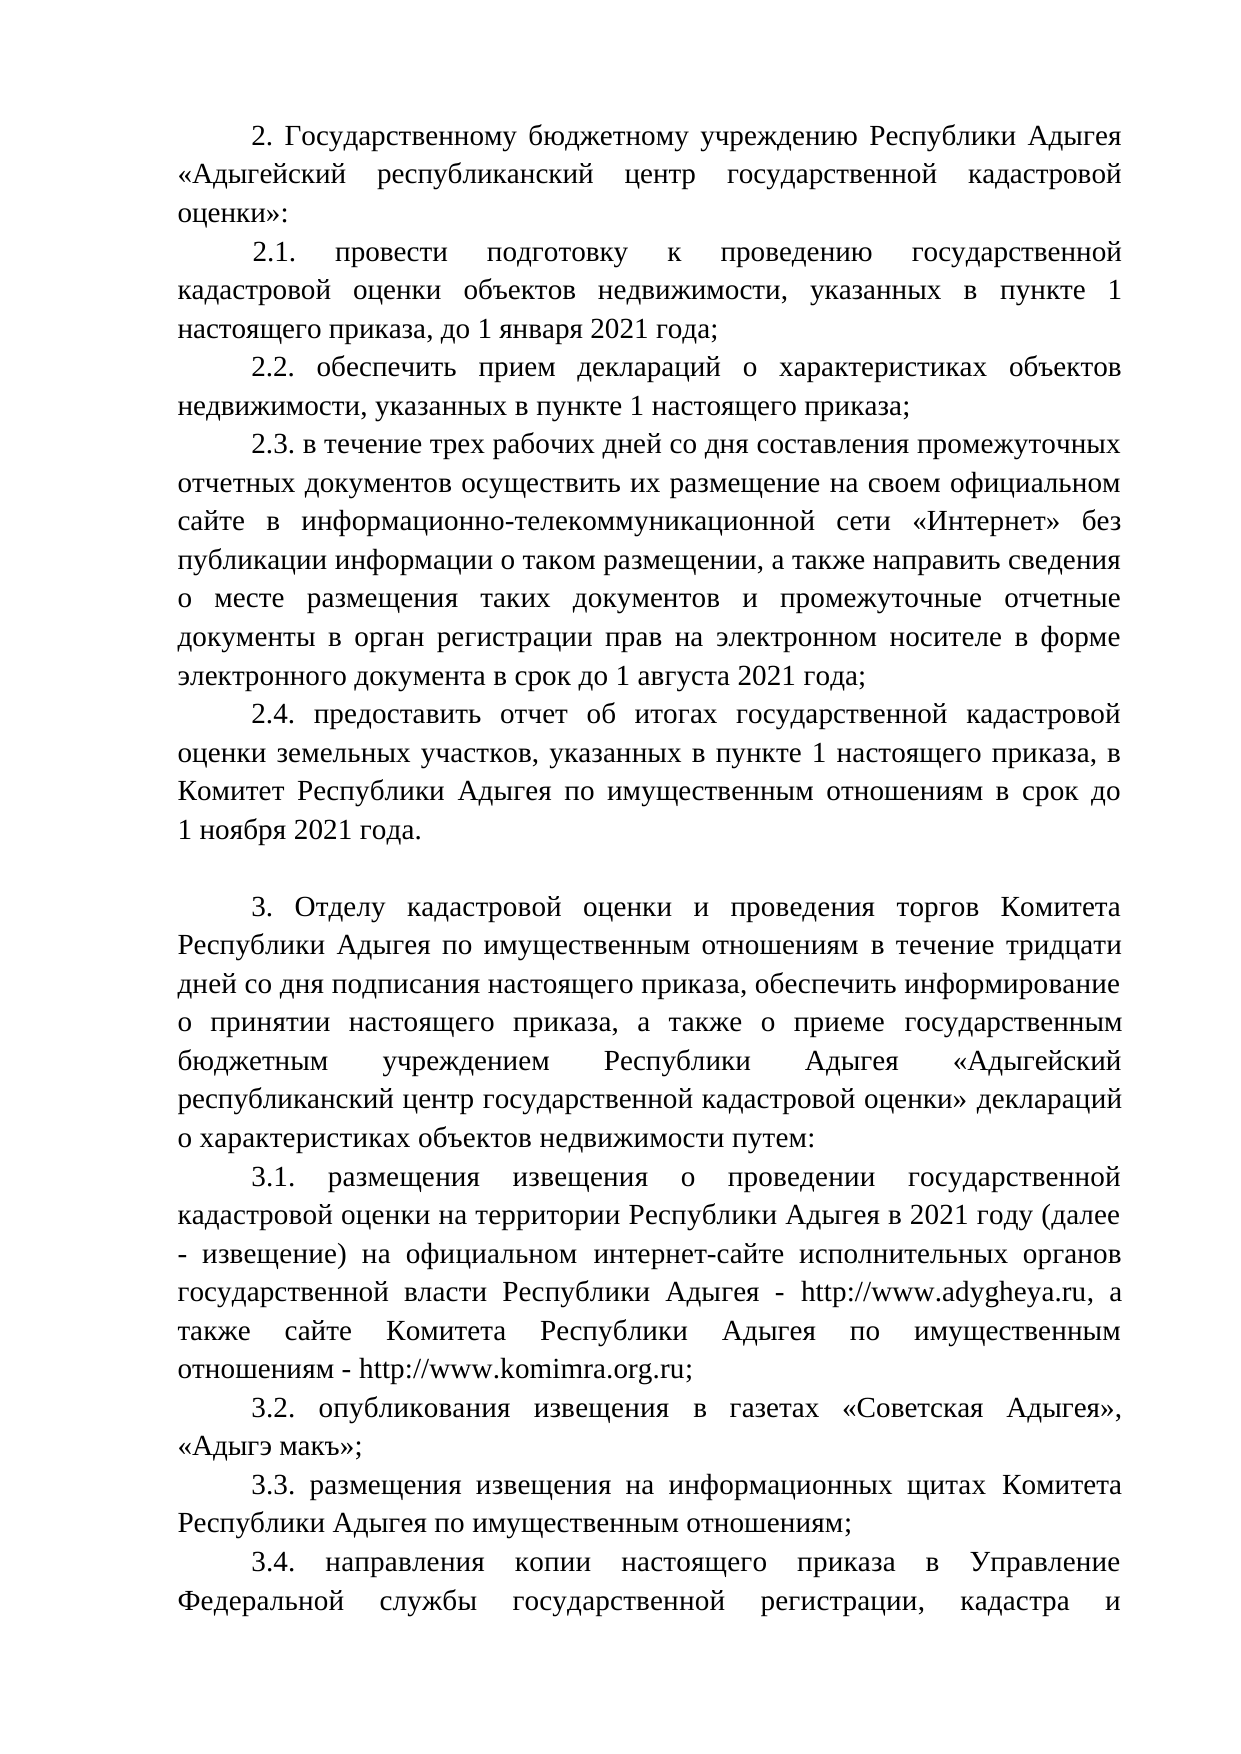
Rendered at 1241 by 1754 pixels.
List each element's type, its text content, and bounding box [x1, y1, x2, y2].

text 2. Государственному бюджетному учреждению Республики Адыгея «Адыгейский республиканский центр государственной кадастровой оценки»: [177, 118, 1122, 229]
text 2.3. в течение трех рабочих дней со дня составления промежуточных отчетных документов осуществить их размещение на своем официальном сайте в информационно-телекоммуникационной сети «Интернет» без публикации информации о таком размещении, а также направить сведения о месте размещения таких документов и промежуточные отчетные документы в орган регистрации прав на электронном носителе в форме электронного документа в срок до 1 августа 2021 года; [177, 426, 1122, 691]
text 3.1. размещения извещения о проведении государственной кадастровой оценки на территории Республики Адыгея в 2021 году (далее - извещение) на официальном интернет-сайте исполнительных органов государственной власти Республики Адыгея - http://www.adygheya.ru, а также сайте Комитета Республики Адыгея по имущественным отношениям - http://www.komimra.org.ru; [177, 1159, 1122, 1385]
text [177, 1544, 1122, 1616]
text 2.2. обеспечить прием деклараций о характеристиках объектов недвижимости, указанных в пункте 1 настоящего приказа; [177, 349, 1122, 421]
text 2.1. провести подготовку к проведению государственной кадастровой оценки объектов недвижимости, указанных в пункте 1 настоящего приказа, до 1 января 2021 года; [177, 234, 1122, 344]
text 3.2. опубликования извещения в газетах «Советская Адыгея», «Адыгэ макъ»; [177, 1390, 1122, 1462]
text 3.3. размещения извещения на информационных щитах Комитета Республики Адыгея по имущественным отношениям; [177, 1467, 1122, 1539]
text 2.4. предоставить отчет об итогах государственной кадастровой оценки земельных участков, указанных в пункте 1 настоящего приказа, в Комитет Республики Адыгея по имущественным отношениям в срок до 1 ноября 2021 года. [177, 696, 1122, 845]
text 3. Отделу кадастровой оценки и проведения торгов Комитета Республики Адыгея по имущественным отношениям в течение тридцати дней со дня подписания настоящего приказа, обеспечить информирование о принятии настоящего приказа, а также о приеме государственным бюджетным учреждением Республики Адыгея «Адыгейский республиканский центр государственной кадастровой оценки» деклараций о характеристиках объектов недвижимости путем: [177, 889, 1122, 1154]
